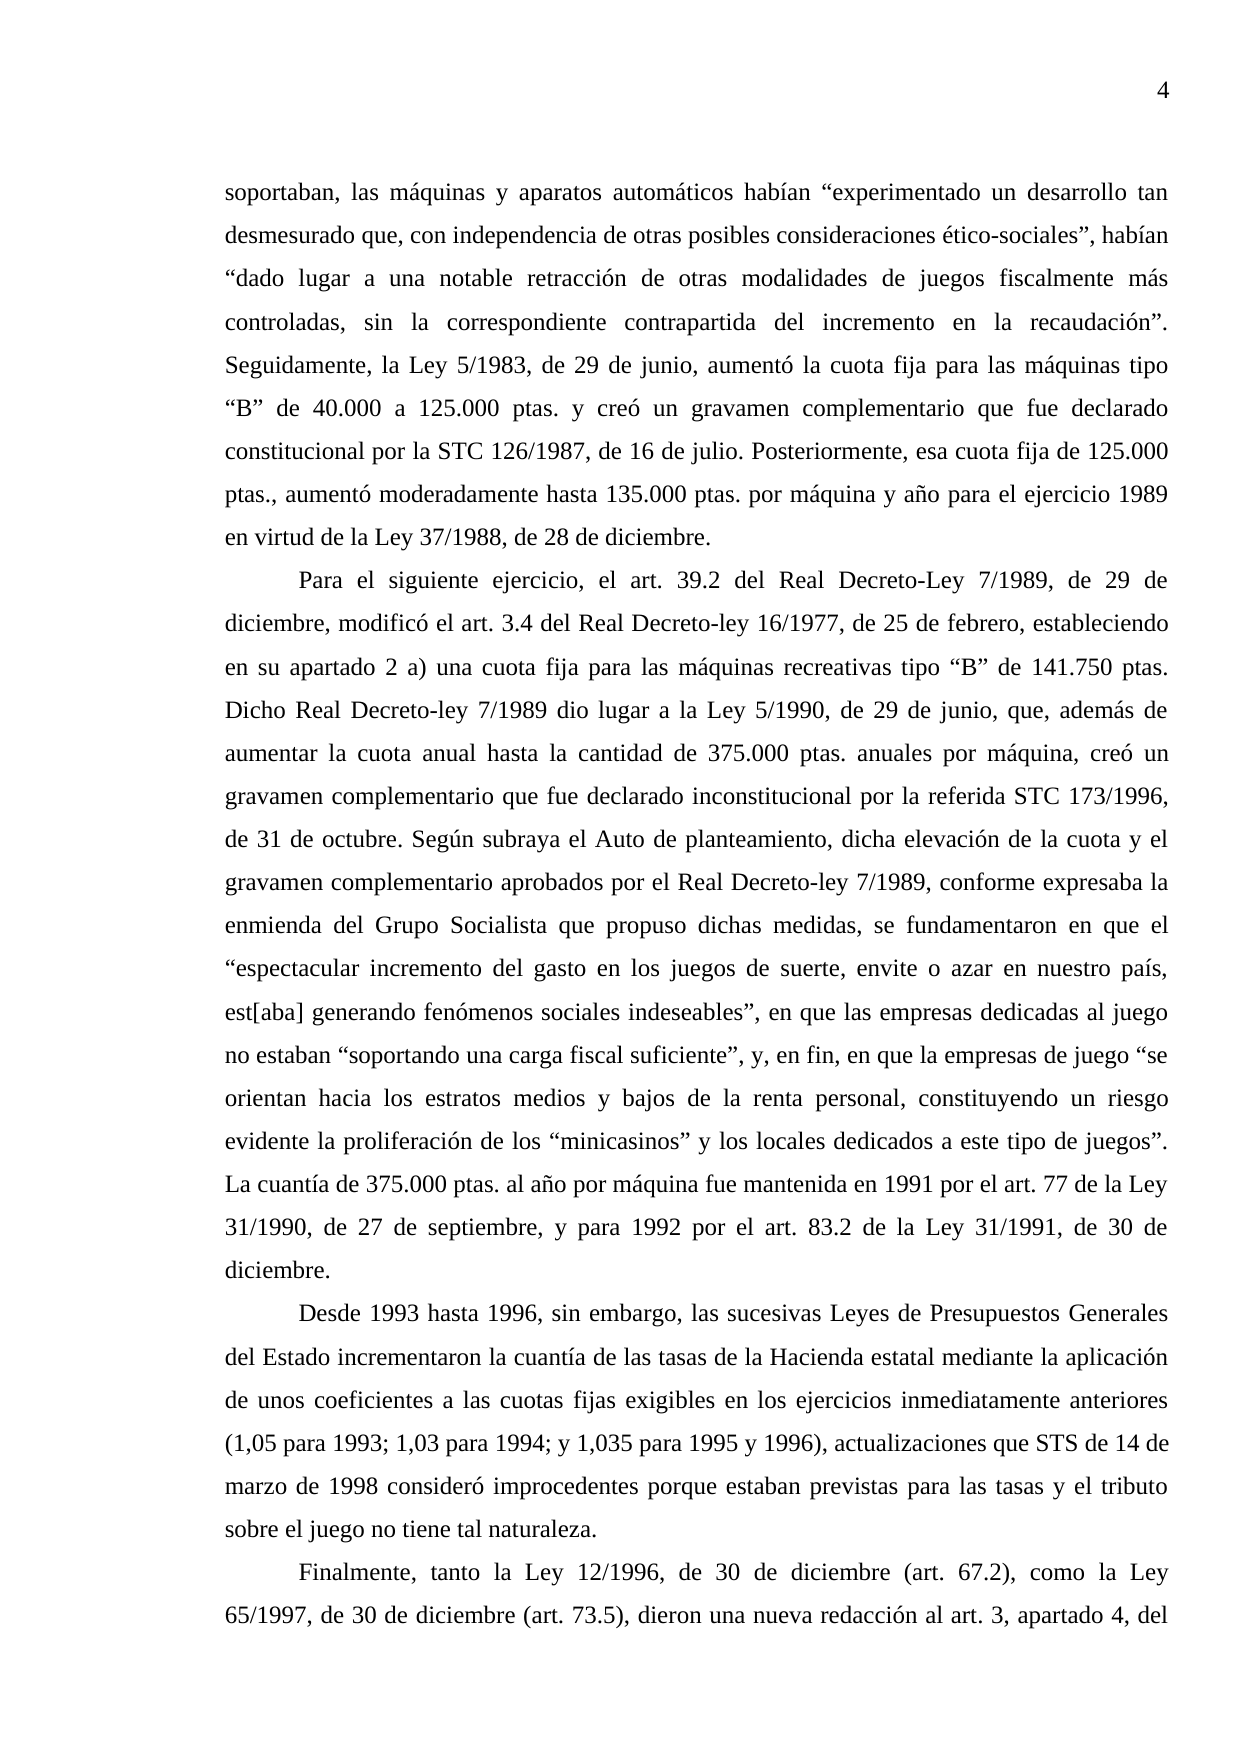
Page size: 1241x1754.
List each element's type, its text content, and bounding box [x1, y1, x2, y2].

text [224, 177, 1169, 551]
text Desde 1993 hasta 1996, sin embargo, las sucesivas Leyes de Presupuestos Generales del Estado incrementaron la cuantía de las tasas de la Hacienda estatal mediante la aplicación de unos coeficientes a las cuotas fijas exigibles en los ejercicios inmediatamente anteriores (1,05 para 1993; 1,03 para 1994; y 1,035 para 1995 y 1996), actualizaciones que STS de 14 de marzo de 1998 consideró improcedentes porque estaban previstas para las tasas y el tributo sobre el juego no tiene tal naturaleza. [224, 1298, 1169, 1543]
text Para el siguiente ejercicio, el art. 39.2 del Real Decreto-Ley 7/1989, de 29 de diciembre, modificó el art. 3.4 del Real Decreto-ley 16/1977, de 25 de febrero, estableciendo en su apartado 2 a) una cuota fija para las máquinas recreativas tipo “B” de 141.750 ptas. Dicho Real Decreto-ley 7/1989 dio lugar a la Ley 5/1990, de 29 de junio, que, además de aumentar la cuota anual hasta la cantidad de 375.000 ptas. anuales por máquina, creó un gravamen complementario que fue declarado inconstitucional por la referida STC 173/1996, de 31 de octubre. Según subraya el Auto de planteamiento, dicha elevación de la cuota y el gravamen complementario aprobados por el Real Decreto-ley 7/1989, conforme expresaba la enmienda del Grupo Socialista que propuso dichas medidas, se fundamentaron en que el “espectacular incremento del gasto en los juegos de suerte, envite o azar en nuestro país, est[aba] generando fenómenos sociales indeseables”, en que las empresas dedicadas al juego no estaban “soportando una carga fiscal suficiente”, y, en fin, en que la empresas de juego “se orientan hacia los estratos medios y bajos de la renta personal, constituyendo un riesgo evidente la proliferación de los “minicasinos” y los locales dedicados a este tipo de juegos”. La cuantía de 375.000 ptas. al año por máquina fue mantenida en 1991 por el art. 77 de la Ley 31/1990, de 27 de septiembre, y para 1992 por el art. 83.2 de la Ley 31/1991, de 30 de diciembre. [224, 565, 1169, 1284]
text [224, 1557, 1169, 1629]
